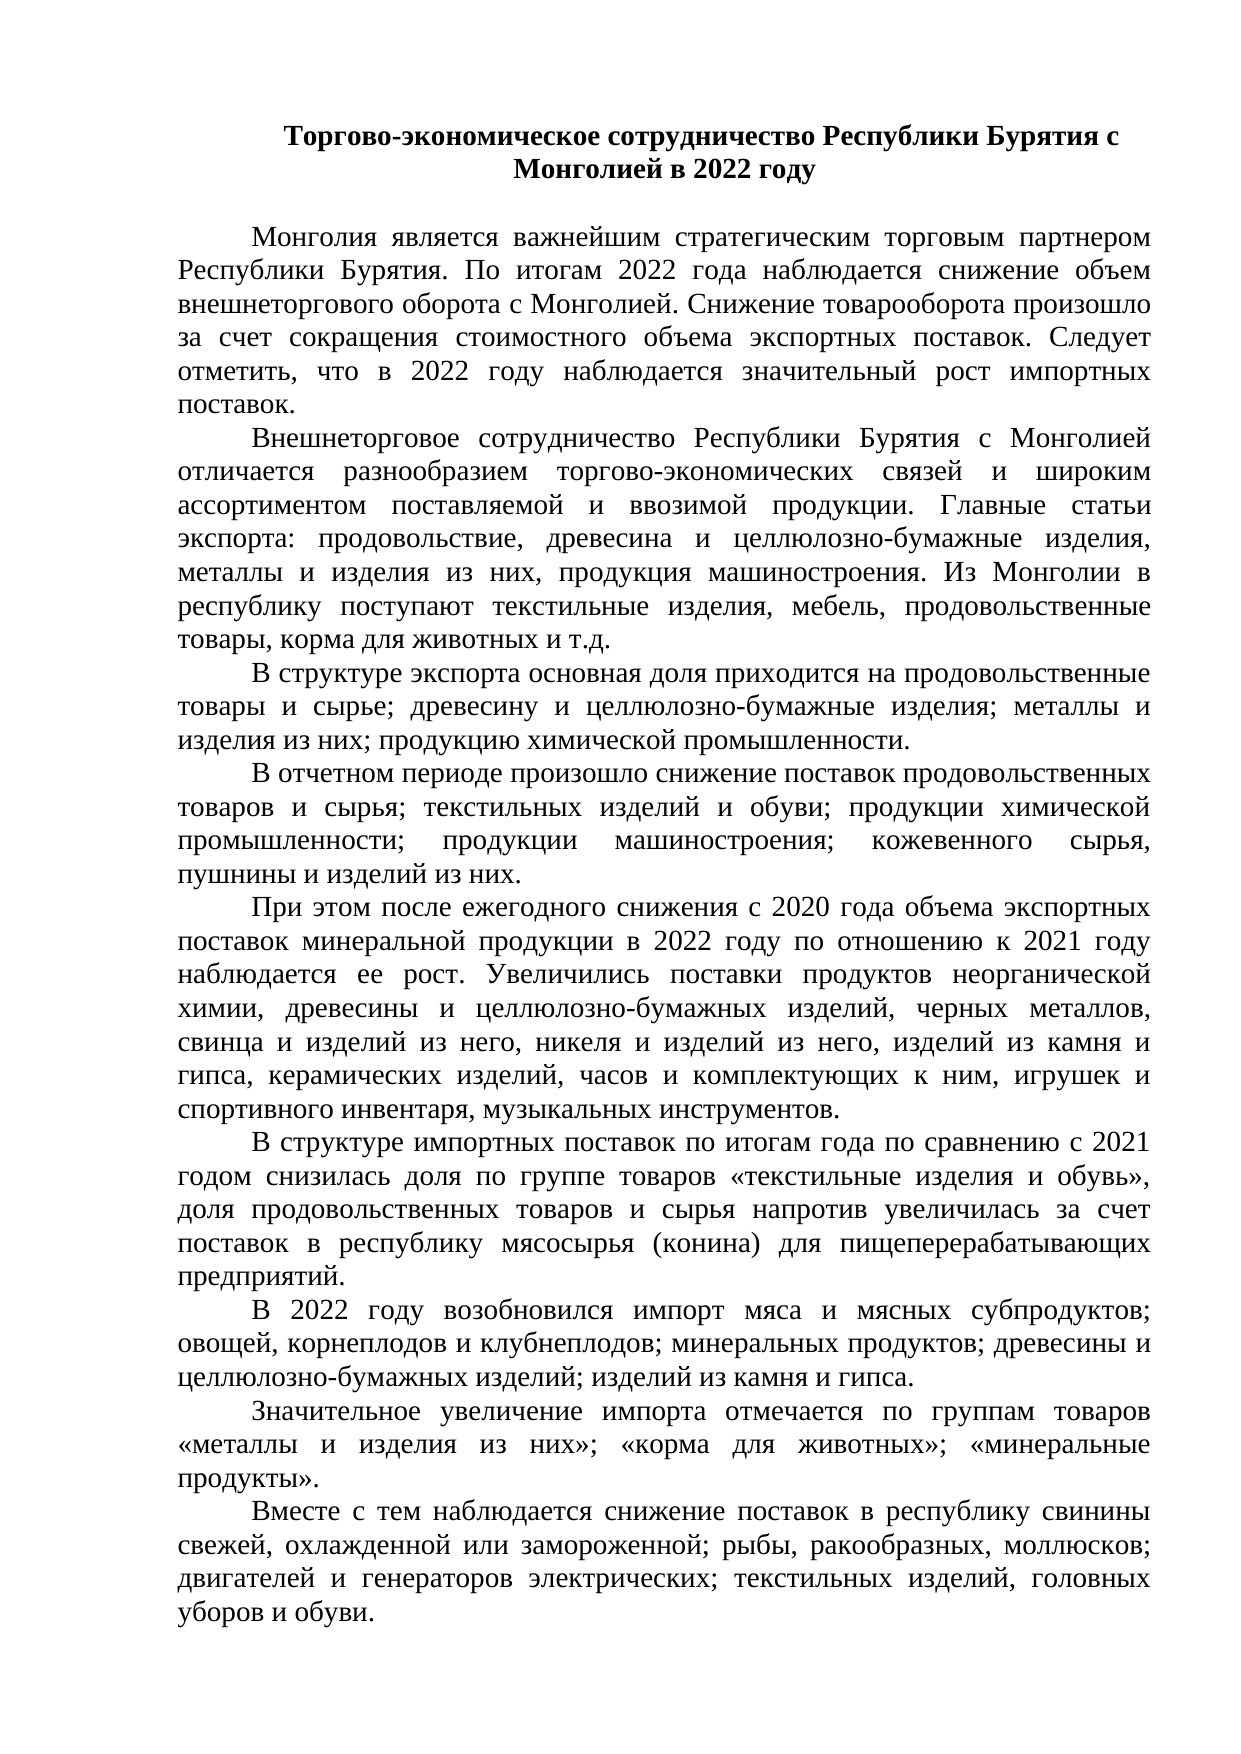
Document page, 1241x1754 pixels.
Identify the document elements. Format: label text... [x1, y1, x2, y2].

text В структуре экспорта основная доля приходится на продовольственные товары и сырье; древесину и целлюлозно-бумажные изделия; металлы и изделия из них; продукцию химической промышленности. [177, 655, 1152, 755]
text В отчетном периоде произошло снижение поставок продовольственных товаров и сырья; текстильных изделий и обуви; продукции химической промышленности; продукции машиностроения; кожевенного сырья, пушнины и изделий из них. [177, 755, 1152, 889]
text В структуре импортных поставок по итогам года по сравнению с 2021 годом снизилась доля по группе товаров «текстильные изделия и обувь», доля продовольственных товаров и сырья напротив увеличилась за счет поставок в республику мясосырья (конина) для пищеперерабатывающих предприятий. [177, 1124, 1152, 1292]
text Монголия является важнейшим стратегическим торговым партнером Республики Бурятия. По итогам 2022 года наблюдается снижение объем внешнеторгового оборота с Монголией. Снижение товарооборота произошло за счет сокращения стоимостного объема экспортных поставок. Следует отметить, что в 2022 году наблюдается значительный рост импортных поставок. [177, 219, 1152, 420]
text Внешнеторговое сотрудничество Республики Бурятия с Монголией отличается разнообразием торгово-экономических связей и широким ассортиментом поставляемой и ввозимой продукции. Главные статьи экспорта: продовольствие, древесина и целлюлозно-бумажные изделия, металлы и изделия из них, продукция машиностроения. Из Монголии в республику поступают текстильные изделия, мебель, продовольственные товары, корма для животных и т.д. [177, 420, 1152, 655]
text Вместе с тем наблюдается снижение поставок в республику свинины свежей, охлажденной или замороженной; рыбы, ракообразных, моллюсков; двигателей и генераторов электрических; текстильных изделий, головных уборов и обуви. [177, 1493, 1152, 1627]
text В 2022 году возобновился импорт мяса и мясных субпродуктов; овощей, корнеплодов и клубнеплодов; минеральных продуктов; древесины и целлюлозно-бумажных изделий; изделий из камня и гипса. [177, 1292, 1152, 1393]
text Торгово-экономическое сотрудничество Республики Бурятия с Монголией в 2022 году [177, 118, 1152, 185]
text При этом после ежегодного снижения с 2020 года объема экспортных поставок минеральной продукции в 2022 году по отношению к 2021 году наблюдается ее рост. Увеличились поставки продуктов неорганической химии, древесины и целлюлозно-бумажных изделий, черных металлов, свинца и изделий из него, никеля и изделий из него, изделий из камня и гипса, керамических изделий, часов и комплектующих к ним, игрушек и спортивного инвентаря, музыкальных инструментов. [177, 889, 1152, 1124]
text Значительное увеличение импорта отмечается по группам товаров «металлы и изделия из них»; «корма для животных»; «минеральные продукты». [177, 1393, 1152, 1493]
